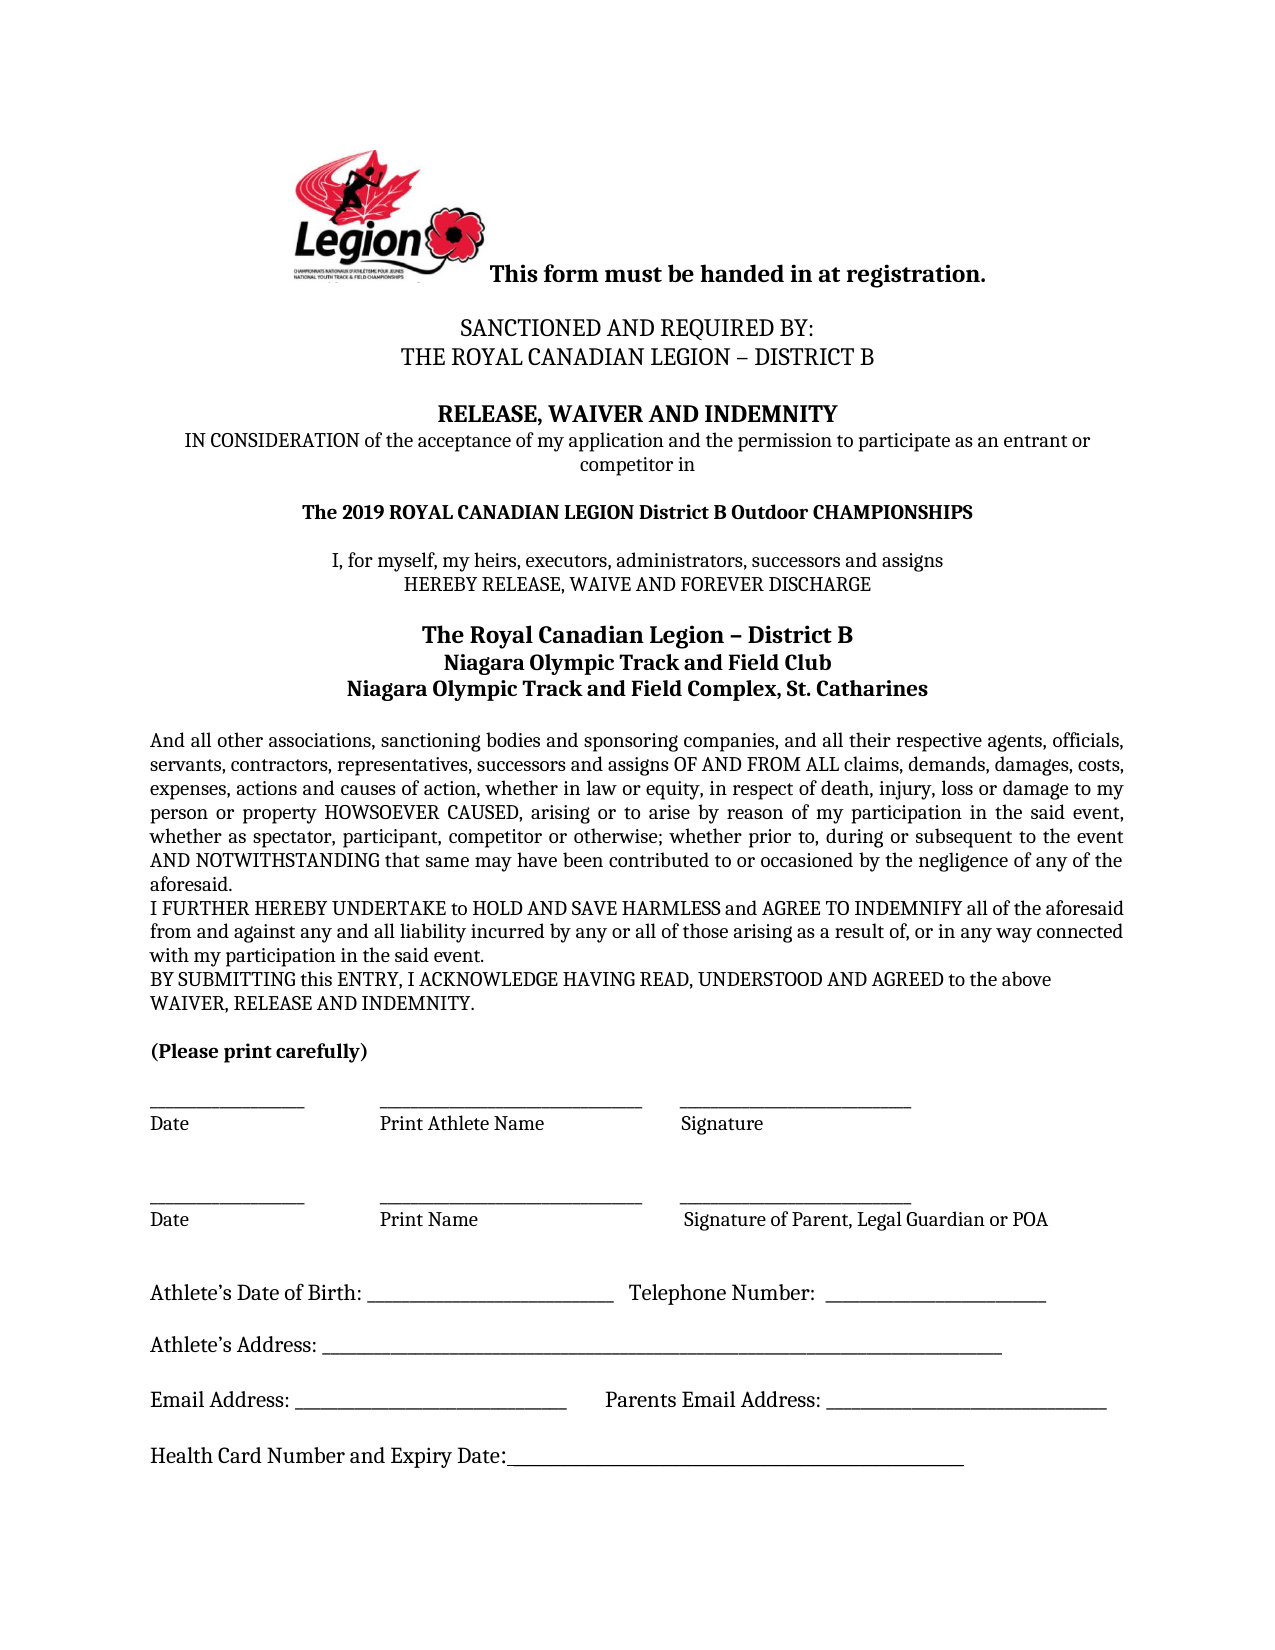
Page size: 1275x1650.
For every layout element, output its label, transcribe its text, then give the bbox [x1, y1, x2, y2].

text Email Address: ________________________________ Parents Email Address: _________________________________ [150, 1387, 1125, 1414]
text Health Card Number and Expiry Date: ____________________________________ [150, 1440, 1125, 1469]
text Athlete’s Date of Birth: _____________________________ Telephone Number: __________________________ [150, 1279, 1125, 1306]
text Athlete’s Address: ________________________________________________________________________________ [150, 1332, 1125, 1358]
text I, for myself, my heirs, executors, administrators, successors and assigns [150, 549, 1125, 573]
text And all other associations, sanctioning bodies and sponsoring companies, and all their respective agents, officials, servants, contractors, representatives, successors and assigns OF AND FROM ALL claims, demands, damages, costs, expenses, actions and causes of action, whether in law or equity, in respect of death, injury, loss or damage to my person or property HOWSOEVER CAUSED, arising or to arise by reason of my participation in the said event, whether as spectator, participant, competitor or otherwise; whether prior to, during or subsequent to the event AND NOTWITHSTANDING that same may have been contributed to or occasioned by the negligence of any of the aforesaid. [150, 728, 1125, 896]
text (Please print carefully) [150, 1040, 1125, 1064]
text Niagara Olympic Track and Field Complex, St. Catharines [150, 676, 1125, 702]
text The 2019 ROYAL CANADIAN LEGION District B Outdoor CHAMPIONSHIPS [150, 501, 1125, 525]
text Niagara Olympic Track and Field Club [150, 649, 1125, 676]
text The Royal Canadian Legion – District B [150, 621, 1125, 649]
text IN CONSIDERATION of the acceptance of my application and the permission to participate as an entrant or competitor in [150, 429, 1125, 477]
text THE ROYAL CANADIAN LEGION – DISTRICT B [150, 343, 1125, 371]
text SANCTIONED AND REQUIRED BY: [150, 314, 1125, 343]
text Date Print Name Signature of Parent, Legal Guardian or POA [150, 1208, 1125, 1232]
picture [288, 150, 490, 283]
text RELEASE, WAIVER AND INDEMNITY [150, 400, 1125, 429]
text I FURTHER HEREBY UNDERTAKE to HOLD AND SAVE HARMLESS and AGREE TO INDEMNIFY all of the aforesaid from and against any and all liability incurred by any or all of those arising as a result of, or in any way connected with my participation in the said event. [150, 896, 1125, 968]
text ____________________ __________________________________ ______________________________ [150, 1088, 1125, 1112]
text Date Print Athlete Name Signature [150, 1112, 1125, 1136]
text This form must be handed in at registration. [150, 150, 1125, 289]
text BY SUBMITTING this ENTRY, I ACKNOWLEDGE HAVING READ, UNDERSTOOD AND AGREED to the above WAIVER, RELEASE AND INDEMNITY. [150, 968, 1125, 1016]
text ____________________ __________________________________ ______________________________ [150, 1184, 1125, 1208]
text HEREBY RELEASE, WAIVE AND FOREVER DISCHARGE [150, 573, 1125, 597]
